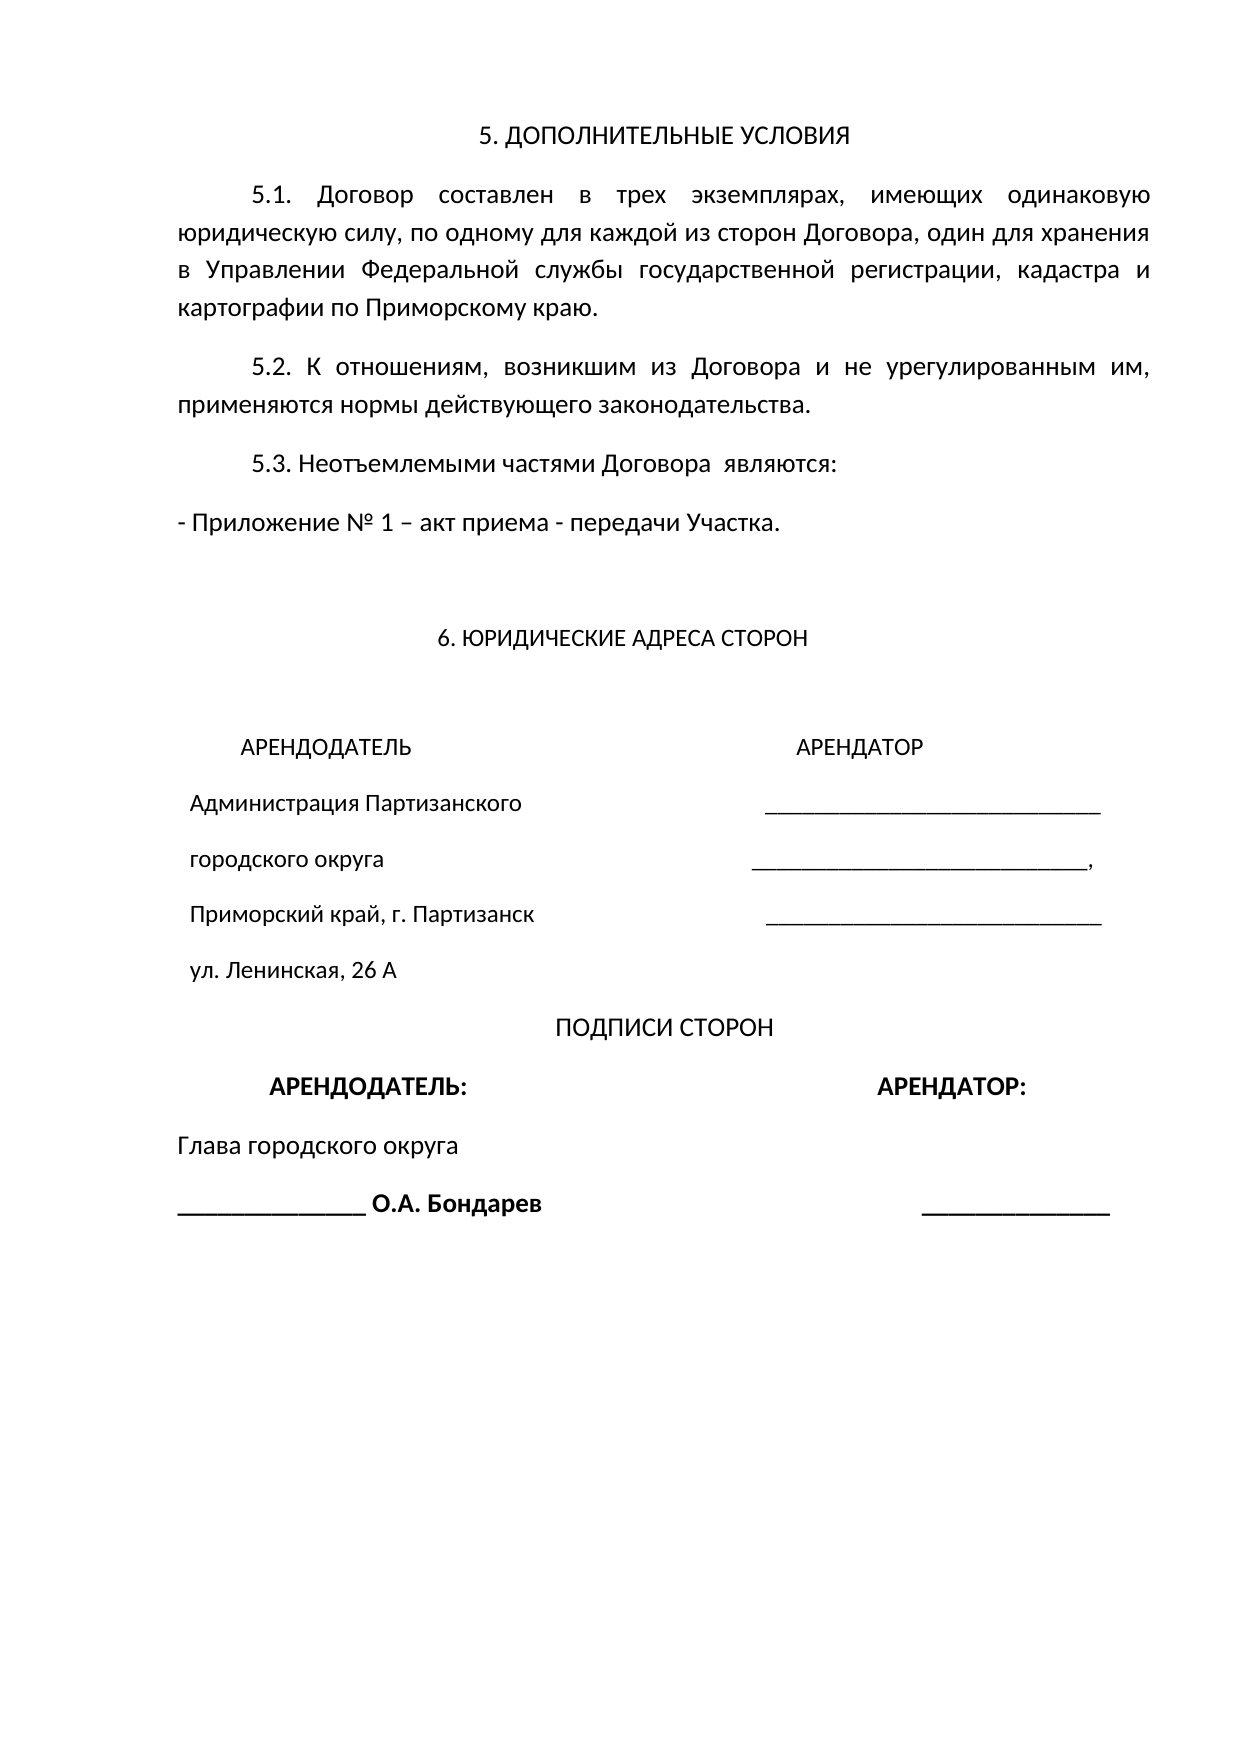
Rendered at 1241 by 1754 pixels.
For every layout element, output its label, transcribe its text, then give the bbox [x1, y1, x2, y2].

text 5.2. К отношениям, возникшим из Договора и не урегулированным им, применяются нормы действующего законодательства. [177, 349, 1152, 420]
text Приморский край, г. Партизанск ___________________________ [189, 899, 1152, 929]
text АРЕНДОДАТЕЛЬ АРЕНДАТОР [189, 731, 1152, 762]
text ______________ О.А. Бондарев ______________ [177, 1187, 1152, 1219]
text ПОДПИСИ СТОРОН [177, 1010, 1152, 1043]
text 5.3. Неотъемлемыми частями Договора являются: [177, 446, 1152, 479]
text 5.1. Договор составлен в трех экземплярах, имеющих одинаковую юридическую силу, по одному для каждой из сторон Договора, один для хранения в Управлении Федеральной службы государственной регистрации, кадастра и картографии по Приморскому краю. [177, 177, 1152, 324]
text Администрация Партизанского ___________________________ [189, 787, 1152, 817]
text Глава городского округа [177, 1128, 1152, 1161]
text 6. ЮРИДИЧЕСКИЕ АДРЕСА СТОРОН [177, 622, 1152, 653]
text 5. ДОПОЛНИТЕЛЬНЫЕ УСЛОВИЯ [177, 118, 1152, 151]
text АРЕНДОДАТЕЛЬ: АРЕНДАТОР: [177, 1069, 1152, 1102]
text ул. Ленинская, 26 А [189, 954, 1152, 985]
text - Приложение № 1 – акт приема - передачи Участка. [177, 505, 1152, 538]
text городского округа ___________________________, [189, 843, 1152, 873]
